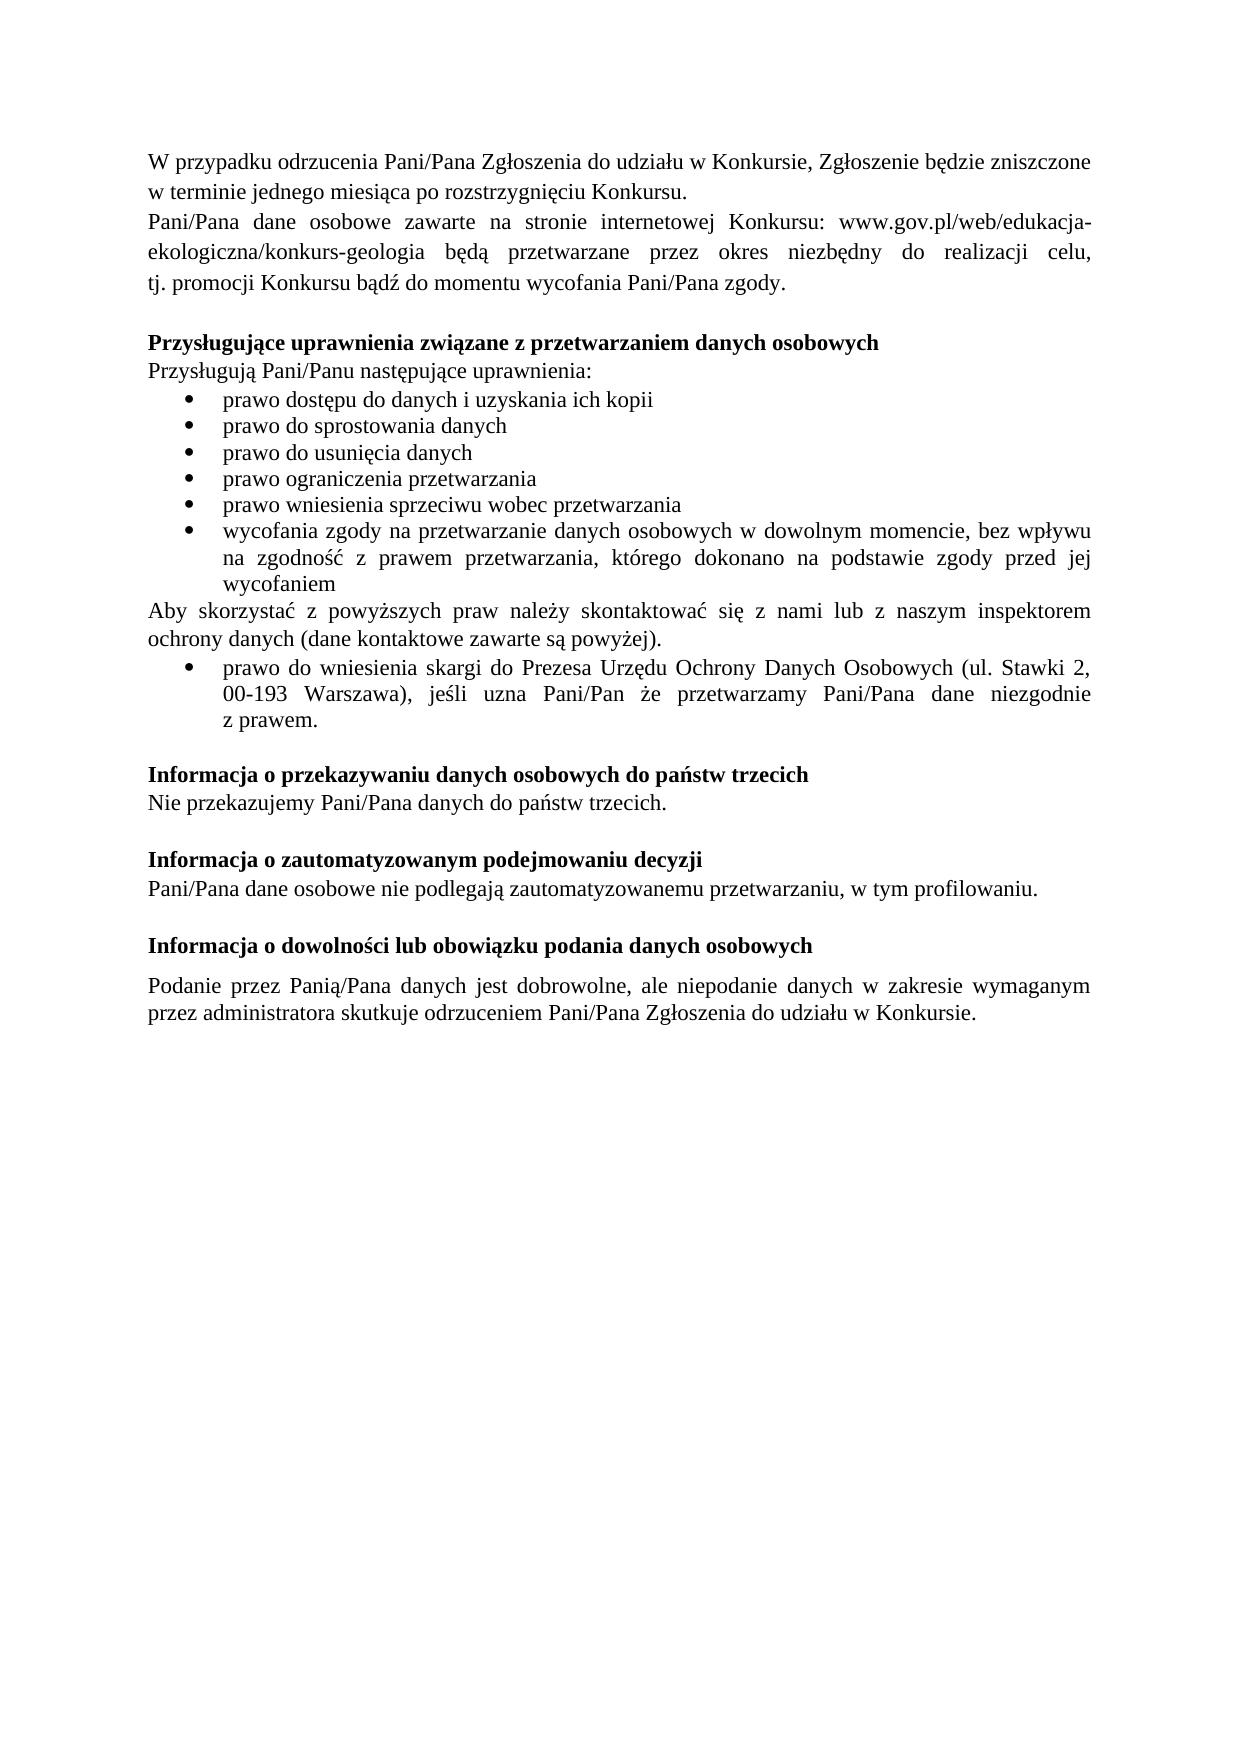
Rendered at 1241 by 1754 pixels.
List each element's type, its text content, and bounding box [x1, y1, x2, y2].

text Nie przekazujemy Pani/Pana danych do państw trzecich. [148, 789, 1092, 816]
text Przysługujące uprawnienia związane z przetwarzaniem danych osobowych [148, 329, 1092, 355]
list prawo ograniczenia przetwarzania [185, 465, 1092, 491]
text Informacja o zautomatyzowanym podejmowaniu decyzji [148, 846, 1092, 873]
text Pani/Pana dane osobowe nie podlegają zautomatyzowanemu przetwarzaniu, w tym profilowaniu. [148, 875, 1092, 901]
text Informacja o przekazywaniu danych osobowych do państw trzecich [148, 761, 1092, 787]
text W przypadku odrzucenia Pani/Pana Zgłoszenia do udziału w Konkursie, Zgłoszenie będzie zniszczone w terminie jednego miesiąca po rozstrzygnięciu Konkursu. [148, 148, 1092, 204]
text Pani/Pana dane osobowe zawarte na stronie internetowej Konkursu: www.gov.pl/web/edukacja-ekologiczna/konkurs-geologia będą przetwarzane przez okres niezbędny do realizacji celu, tj. promocji Konkursu bądź do momentu wycofania Pani/Pana zgody. [148, 208, 1092, 295]
list wycofania zgody na przetwarzanie danych osobowych w dowolnym momencie, bez wpływu na zgodność z prawem przetwarzania, którego dokonano na podstawie zgody przed jej wycofaniem [185, 518, 1092, 597]
list prawo wniesienia sprzeciwu wobec przetwarzania [185, 491, 1092, 518]
text Przysługują Pani/Panu następujące uprawnienia: [148, 357, 1092, 384]
text Informacja o dowolności lub obowiązku podania danych osobowych [148, 932, 1092, 958]
text Aby skorzystać z powyższych praw należy skontaktować się z nami lub z naszym inspektorem ochrony danych (dane kontaktowe zawarte są powyżej). [148, 597, 1092, 651]
list prawo dostępu do danych i uzyskania ich kopii [185, 386, 1092, 412]
list prawo do sprostowania danych [185, 412, 1092, 438]
list prawo do wniesienia skargi do Prezesa Urzędu Ochrony Danych Osobowych (ul. Stawki 2, 00-193 Warszawa), jeśli uzna Pani/Pan że przetwarzamy Pani/Pana dane niezgodnie z prawem. [185, 653, 1092, 733]
text Podanie przez Panią/Pana danych jest dobrowolne, ale niepodanie danych w zakresie wymaganym przez administratora skutkuje odrzuceniem Pani/Pana Zgłoszenia do udziału w Konkursie. [148, 973, 1092, 1025]
list prawo do usunięcia danych [185, 438, 1092, 465]
